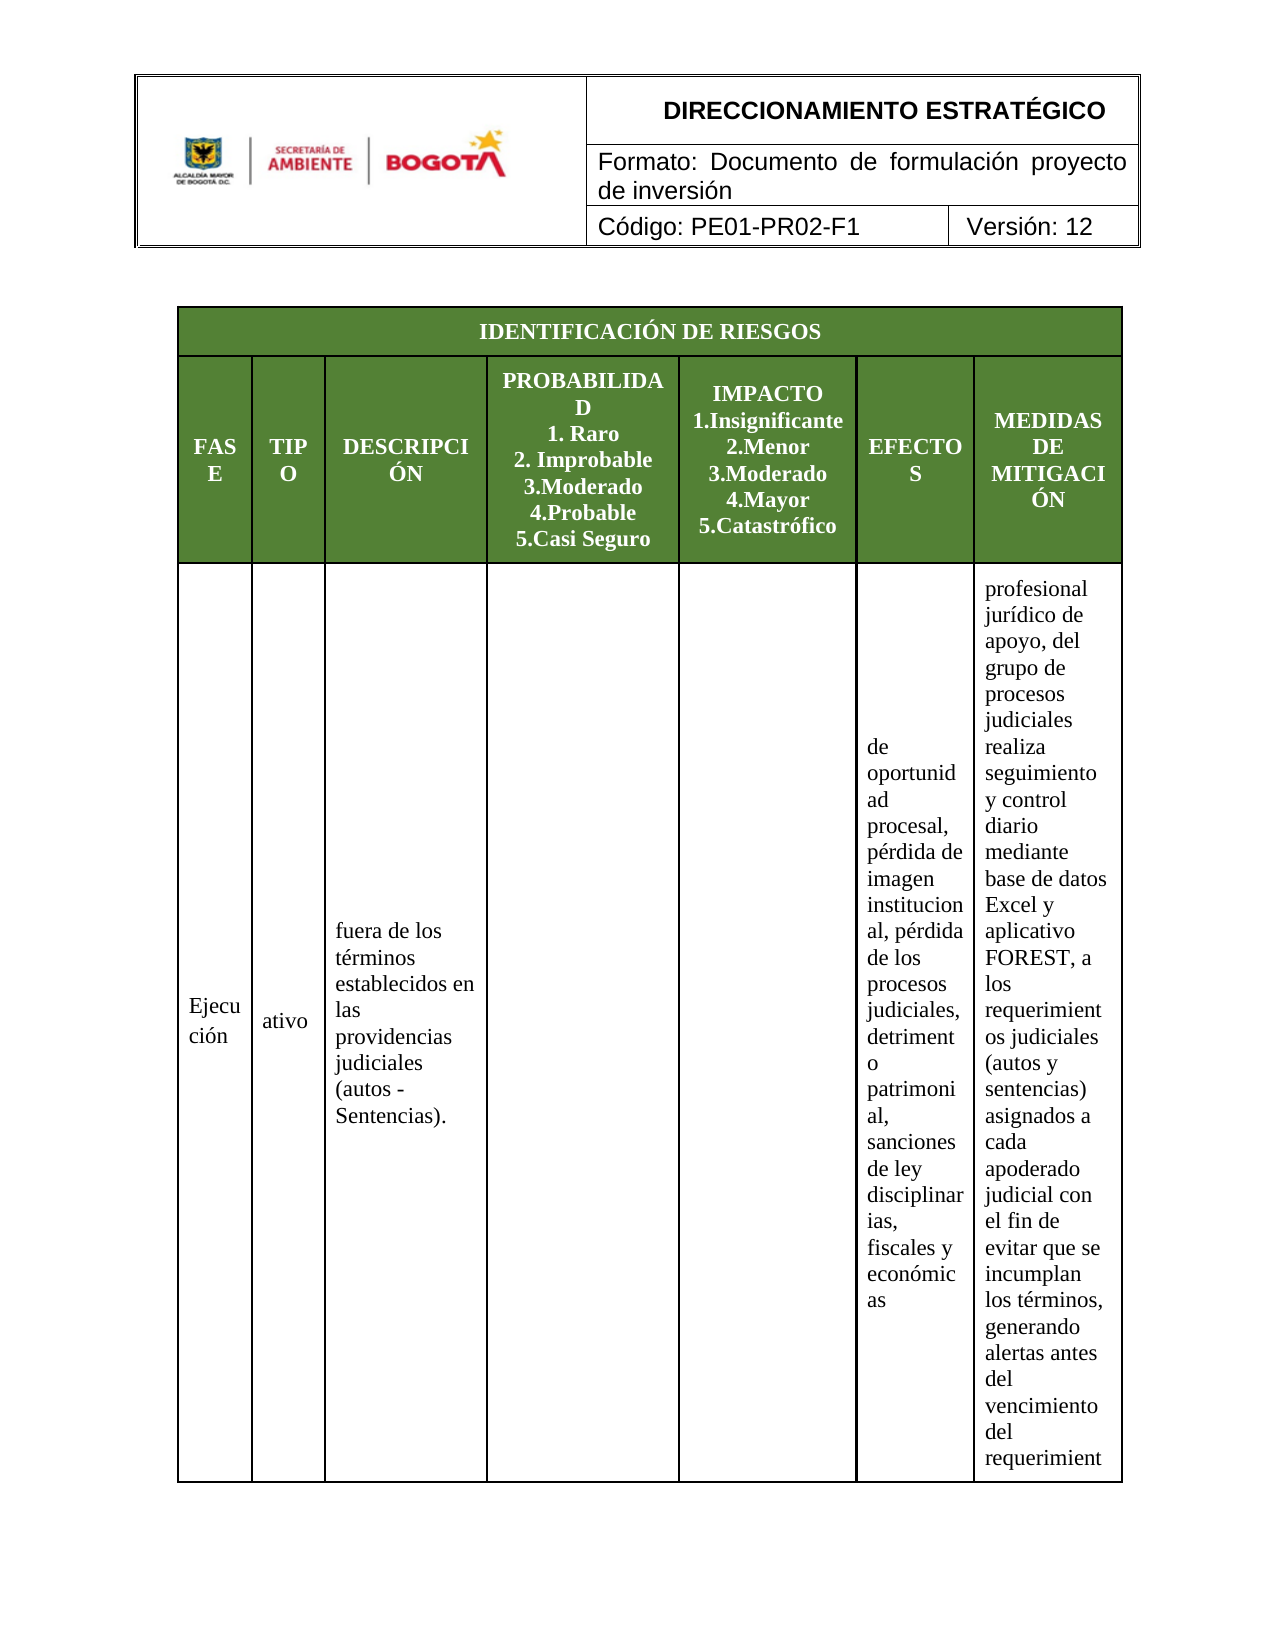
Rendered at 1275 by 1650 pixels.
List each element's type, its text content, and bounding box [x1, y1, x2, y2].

table_cell 2 [680, 564, 855, 1481]
table_cell DESCRIPCIÓN [326, 357, 486, 562]
table_cell Actuación fuera de los términos establecidos en las providencias judiciales (autos - Sentencias). [326, 564, 486, 1481]
picture [147, 102, 538, 219]
table_cell Pérdida de oportunidad procesal, pérdida de imagen institucional, pérdida de los procesos judiciales, detrimento patrimonial, sanciones de ley disciplinarias, fiscales y económicas [858, 564, 973, 1481]
table_cell TIPO [253, 357, 324, 562]
table_header IDENTIFICACIÓN DE RIESGOS [179, 308, 1121, 355]
table_cell MEDIDAS DE MITIGACIÓN [975, 357, 1121, 562]
table_cell Ejecución [179, 564, 251, 1481]
table_cell IMPACTO 1.Insignificante 2.Menor 3.Moderado 4.Mayor 5.Catastrófico [680, 357, 855, 562]
table_cell El profesional jurídico de apoyo, del grupo de procesos judiciales realiza seguimiento y control diario mediante base de datos Excel y aplicativo FOREST, a los requerimientos judiciales (autos y sentencias) asignados a cada apoderado judicial con el fin de evitar que se incumplan los términos, generando alertas antes del vencimiento del requerimiento. Si se detectan requerimientos vencidos se prioriza la atención inmediata del requerimiento. [975, 564, 1121, 1481]
table_cell 3 [488, 564, 678, 1481]
table_cell PROBABILIDAD 1. Raro 2. Improbable 3.Moderado 4.Probable 5.Casi Seguro [488, 357, 678, 562]
table_cell EFECTOS [858, 357, 973, 562]
table_cell Operativo [253, 564, 324, 1481]
table_cell FASE [179, 357, 251, 562]
